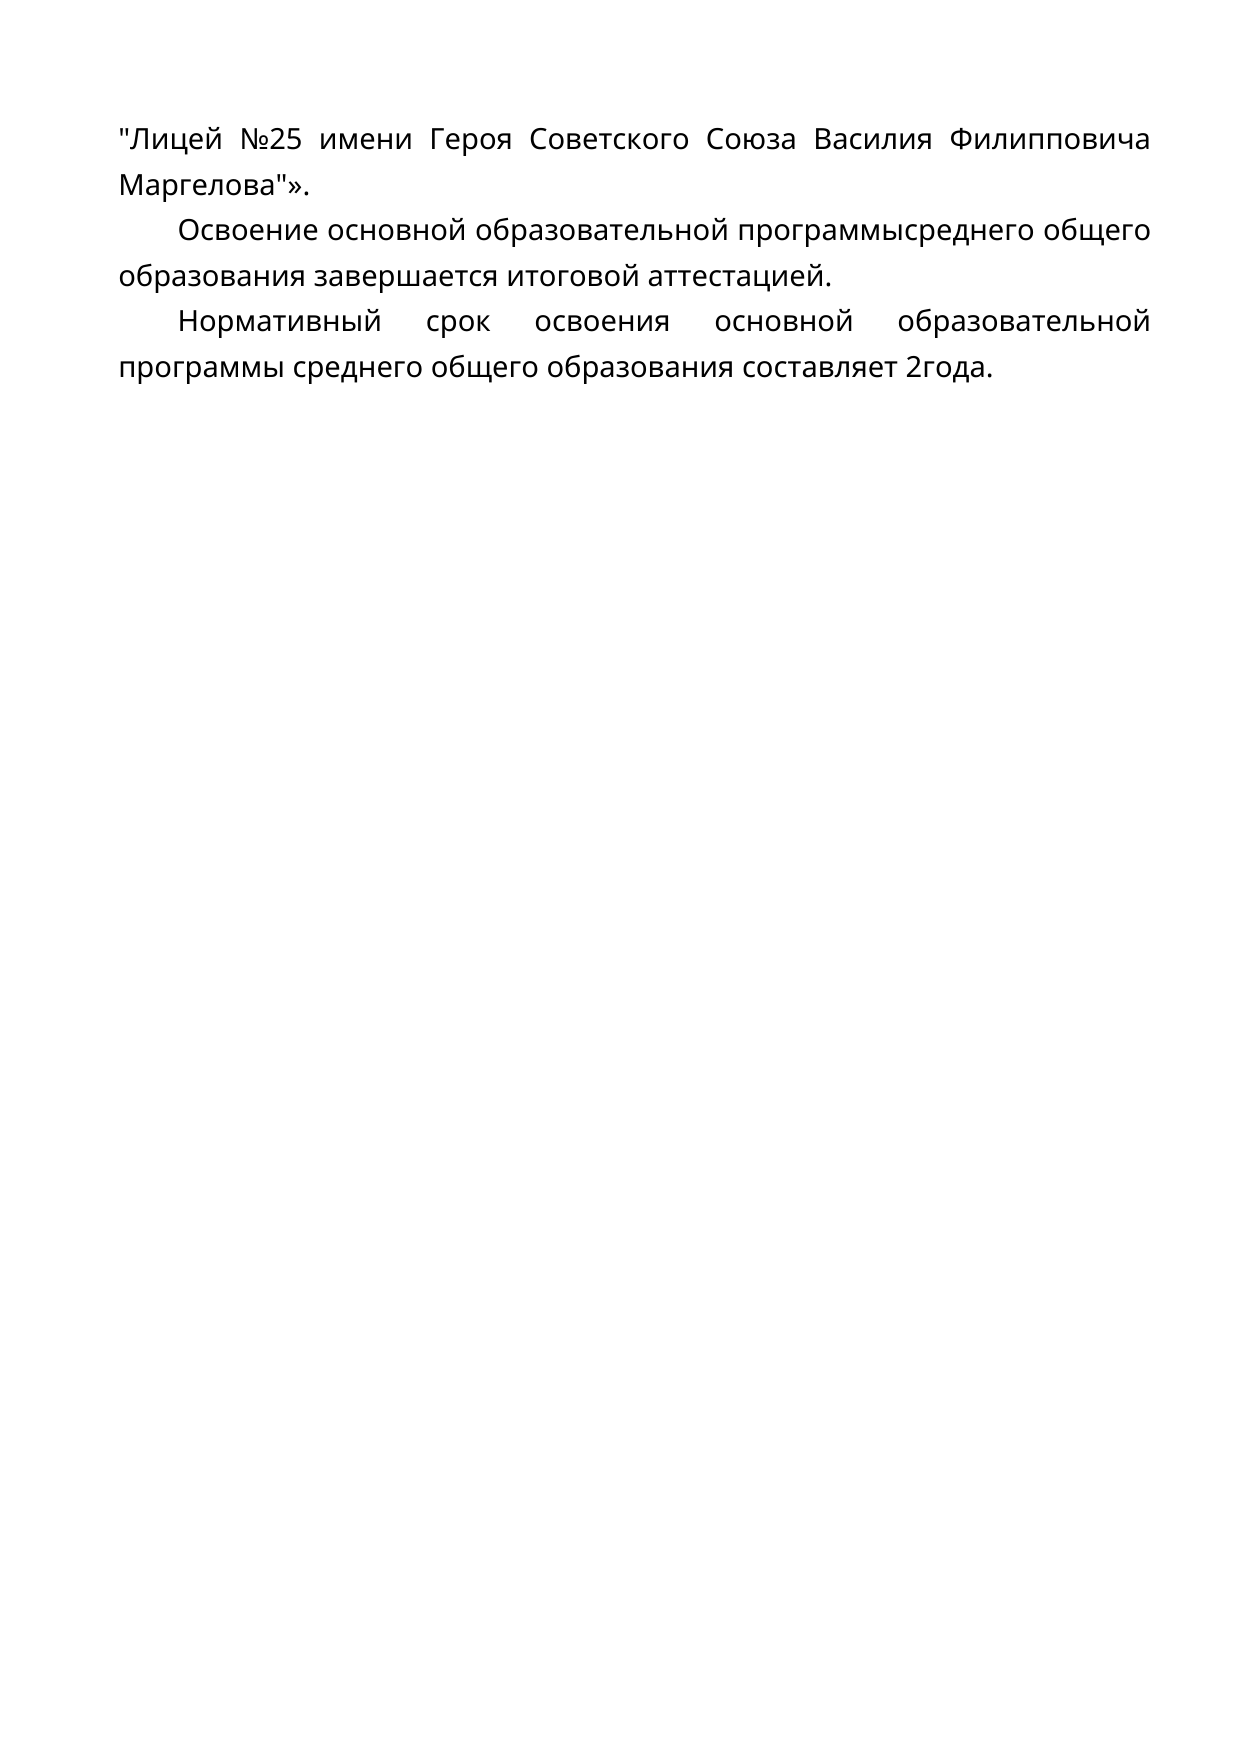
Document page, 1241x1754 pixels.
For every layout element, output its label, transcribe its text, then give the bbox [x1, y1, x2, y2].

text Нормативный срок освоения основной образовательной программы среднего общего образования составляет 2года. [118, 301, 1152, 386]
text Освоение основной образовательной программысреднего общего образования завершается итоговой аттестацией. [118, 209, 1152, 295]
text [118, 118, 1152, 203]
